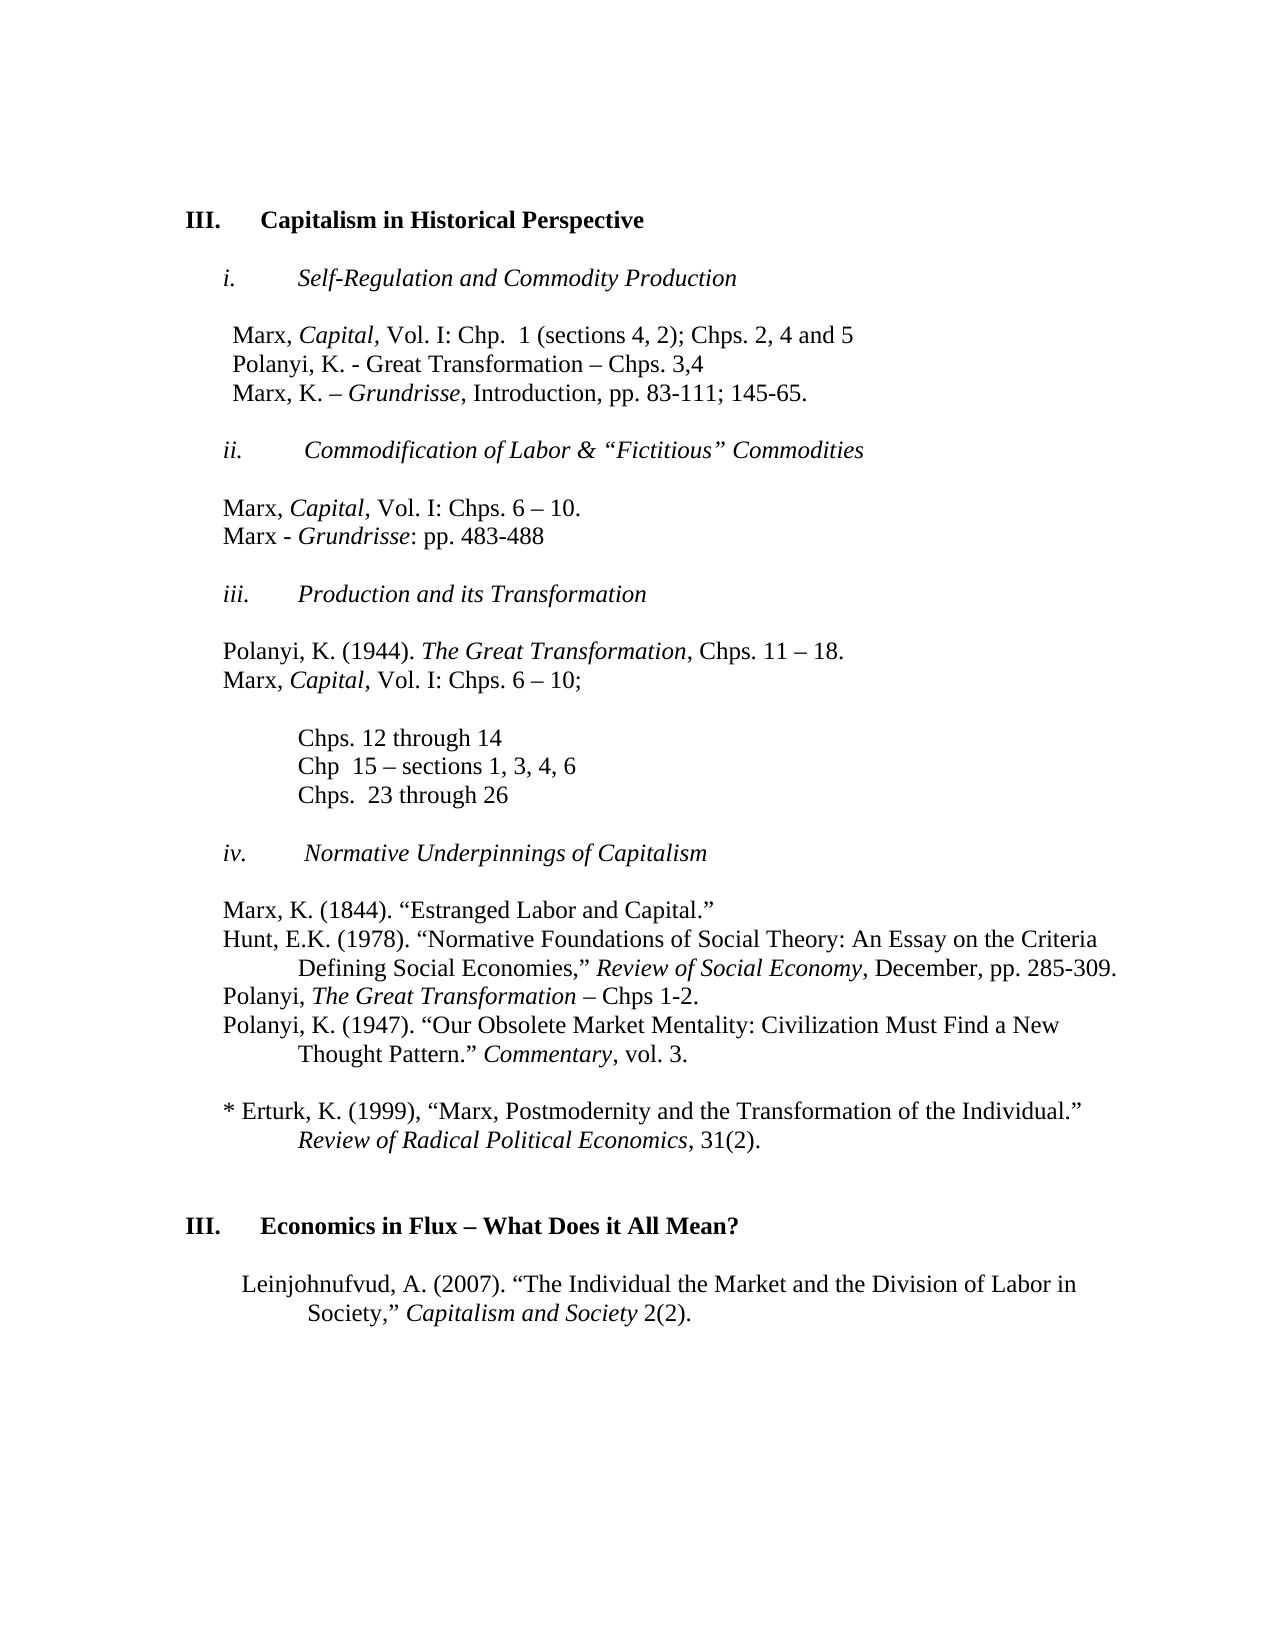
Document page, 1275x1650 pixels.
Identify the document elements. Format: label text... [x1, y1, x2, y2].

text Polanyi, K. (1944). The Great Transformation, Chps. 11 – 18. [223, 636, 1127, 665]
text Chps. 12 through 14 [298, 723, 1127, 751]
text III. Economics in Flux – What Does it All Mean? [185, 1211, 1127, 1240]
text ii. Commodification of Labor & “Fictitious” Commodities [148, 435, 1127, 464]
text Marx - Grundrisse: pp. 483-488 [223, 521, 1127, 550]
text Polanyi, The Great Transformation – Chps 1-2. [223, 981, 1127, 1010]
list Capitalism in Historical Perspective [185, 205, 1127, 234]
text Marx, Capital, Vol. I: Chp. 1 (sections 4, 2); Chps. 2, 4 and 5 [232, 320, 1127, 349]
text * Erturk, K. (1999), “Marx, Postmodernity and the Transformation of the Individual.” Review of Radical Political Economics, 31(2). [223, 1096, 1127, 1154]
text Marx, Capital, Vol. I: Chps. 6 – 10. [223, 493, 1127, 521]
text iii. Production and its Transformation [223, 579, 1127, 608]
text Marx, K. – Grundrisse, Introduction, pp. 83-111; 145-65. [232, 378, 1127, 406]
text Chps. 23 through 26 [298, 780, 1127, 809]
list Self-Regulation and Commodity Production [223, 263, 1127, 291]
text Marx, K. (1844). “Estranged Labor and Capital.” [223, 895, 1127, 924]
text Marx, Capital, Vol. I: Chps. 6 – 10; [223, 665, 1127, 694]
text Polanyi, K. (1947). “Our Obsolete Market Mentality: Civilization Must Find a New Thought Pattern.” Commentary, vol. 3. [223, 1010, 1127, 1068]
text iv. Normative Underpinnings of Capitalism [223, 838, 1127, 866]
text Polanyi, K. - Great Transformation – Chps. 3,4 [232, 349, 1127, 378]
text Hunt, E.K. (1978). “Normative Foundations of Social Theory: An Essay on the Criteria Defining Social Economies,” Review of Social Economy, December, pp. 285-309. [223, 924, 1127, 981]
text Leinjohnufvud, A. (2007). “The Individual the Market and the Division of Labor in Society,” Capitalism and Society 2(2). [241, 1269, 1127, 1326]
text Chp 15 – sections 1, 3, 4, 6 [298, 751, 1127, 780]
